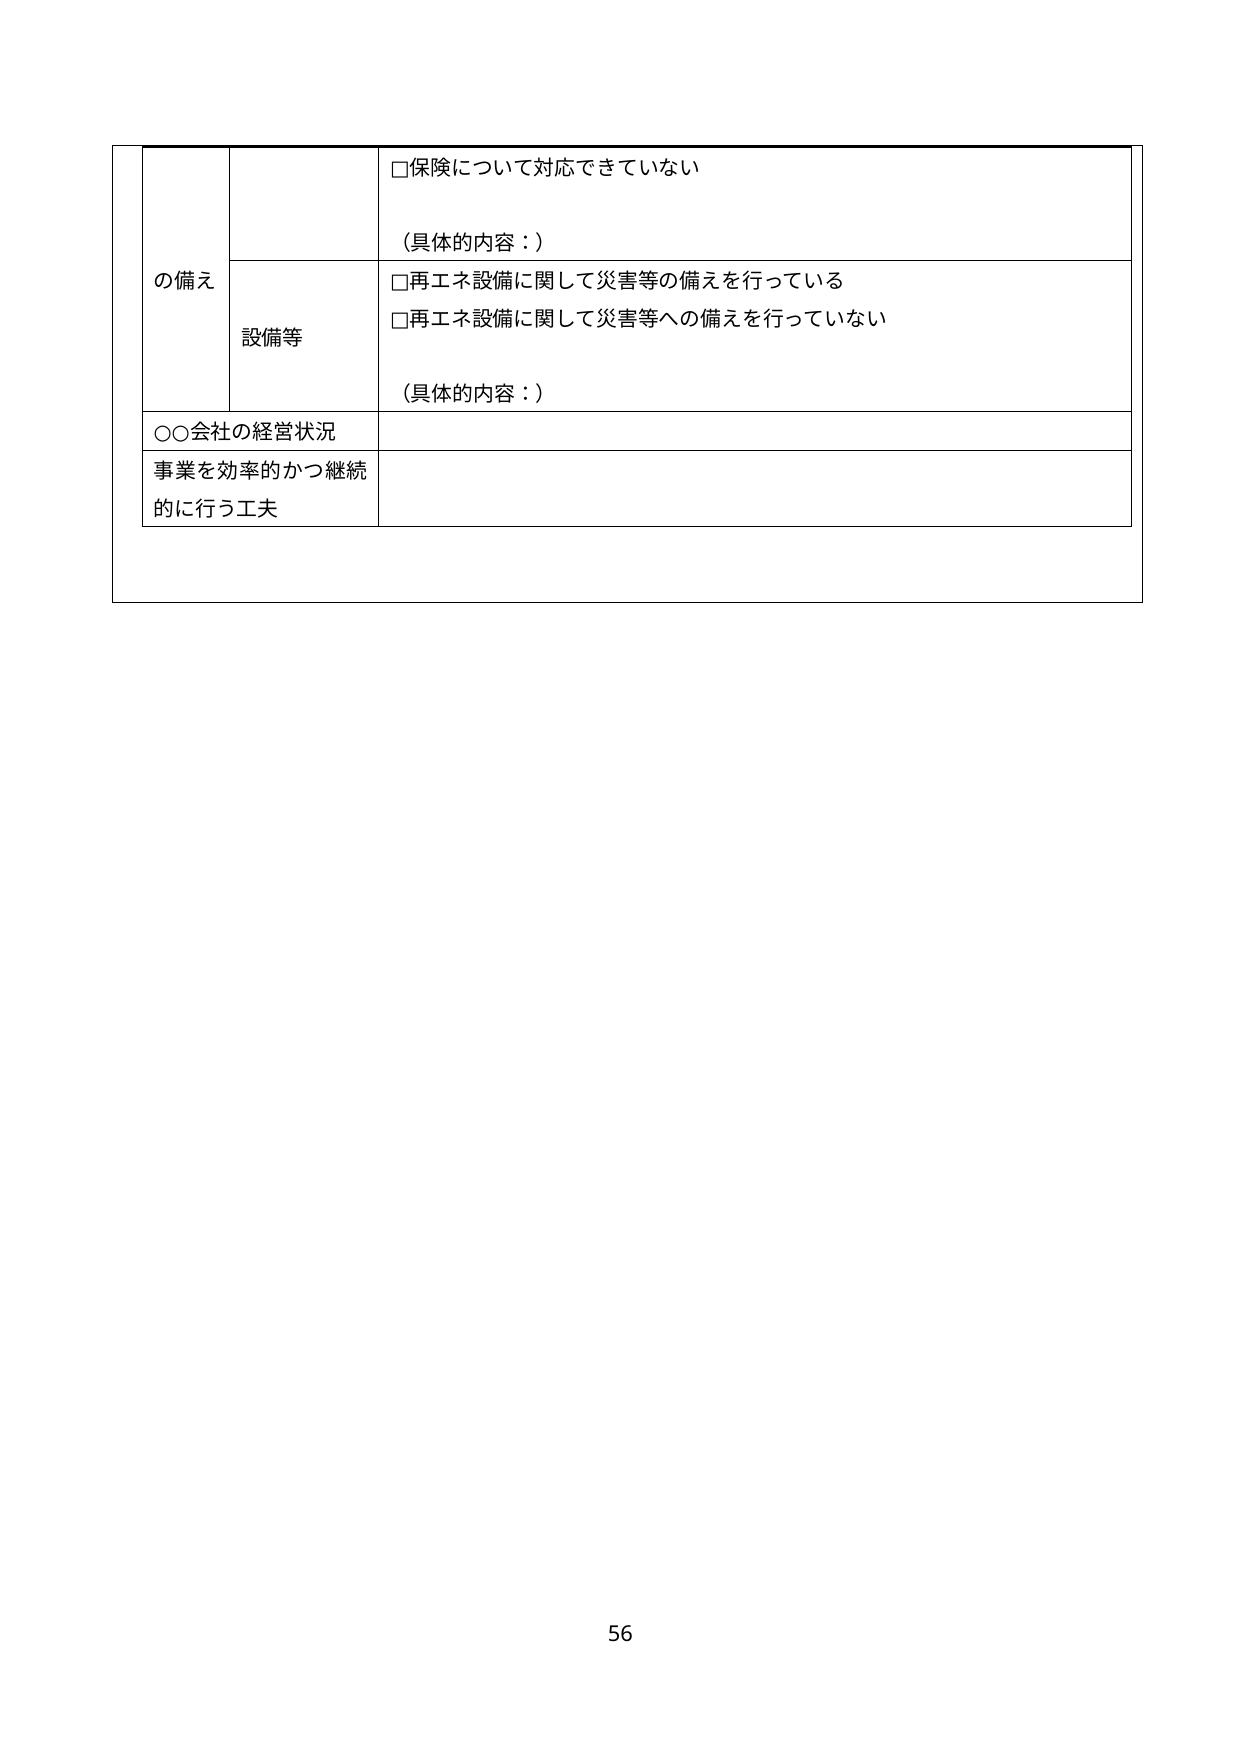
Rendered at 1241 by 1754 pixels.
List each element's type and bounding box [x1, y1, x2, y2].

table_header [113, 146, 1142, 602]
